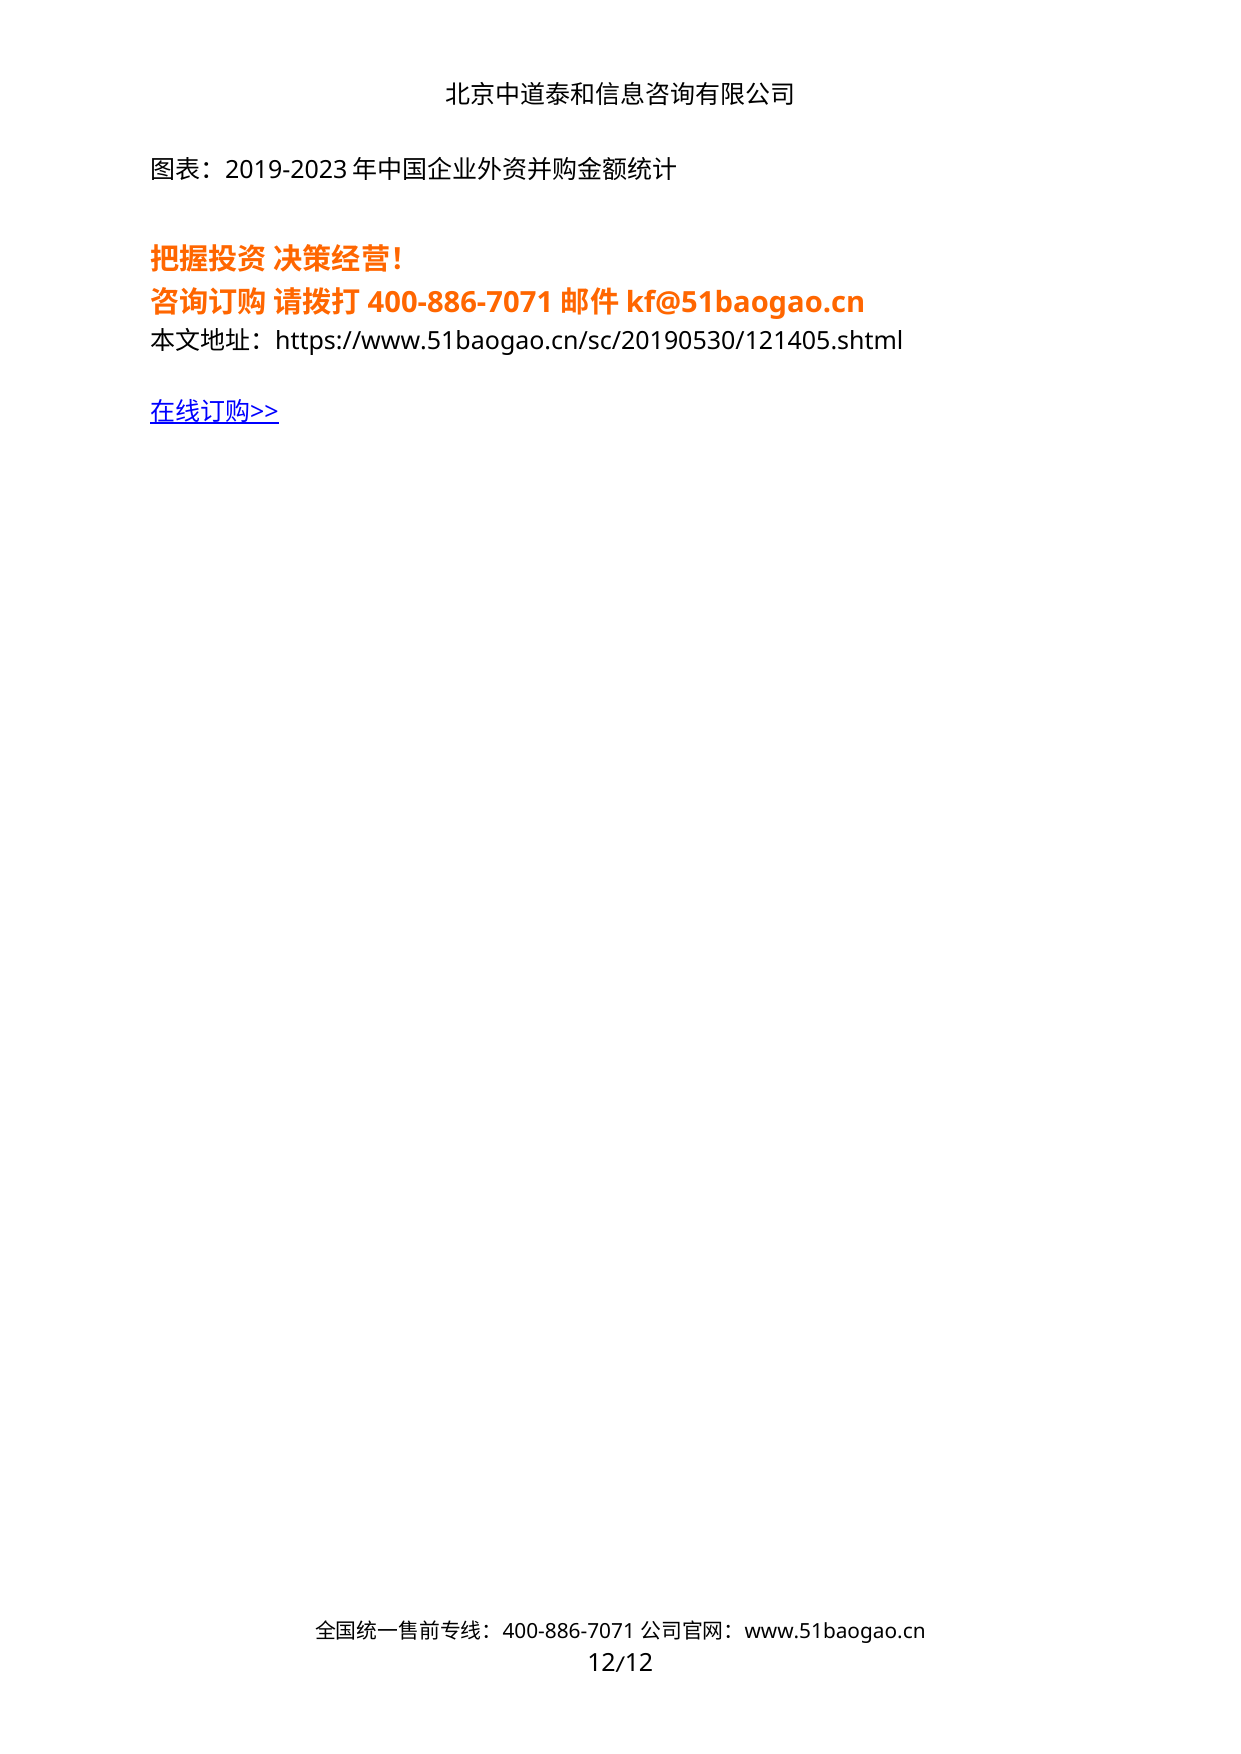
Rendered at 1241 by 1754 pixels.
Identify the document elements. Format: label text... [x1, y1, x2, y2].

text 图表：2019-2023年中国企业外资并购金额统计 [150, 150, 1090, 186]
text 在线订购>> [150, 357, 1090, 427]
text 把握投资 决策经营！咨询订购 请拨打 400-886-7071 邮件 kf@51baogao.cn本文地址：https://www.51baogao.cn/sc/20190530/121405.shtml [150, 202, 1090, 357]
